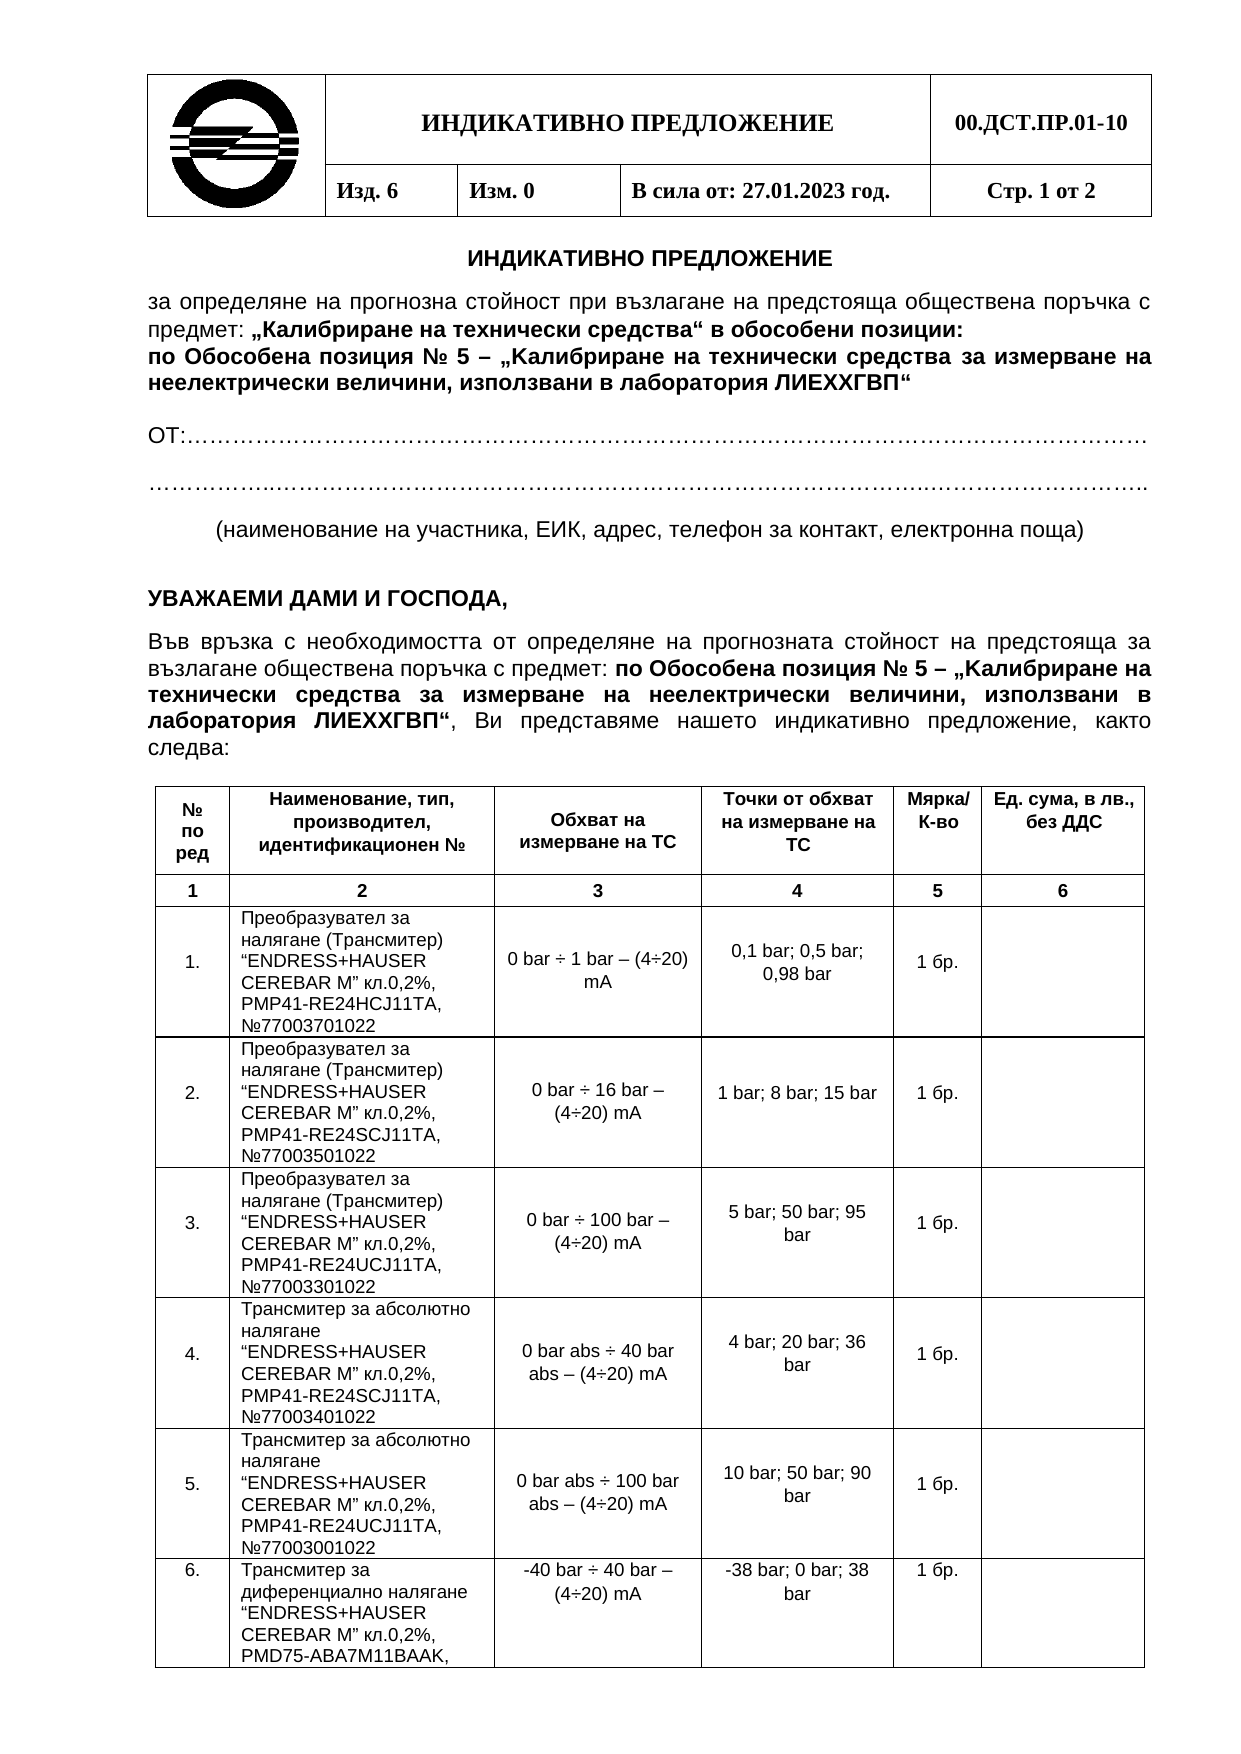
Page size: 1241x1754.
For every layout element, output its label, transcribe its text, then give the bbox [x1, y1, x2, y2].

table_header Точки от обхват на измерване на ТС [702, 787, 893, 874]
table_cell 5 [894, 875, 981, 906]
table_header Мярка/К-во [894, 787, 981, 874]
table_cell [982, 907, 1144, 1036]
table_header Наименование, тип, производител, идентификационен № [230, 787, 494, 874]
text ОТ:……………………………………………………………………………………………………………… [148, 422, 1152, 448]
text ИНДИКАТИВНО ПРЕДЛОЖЕНИЕ [148, 245, 1152, 271]
table_cell 4 bar; 20 bar; 36 bar [702, 1298, 893, 1428]
table_header Обхват на измерване на ТС [495, 787, 701, 874]
picture [169, 75, 305, 216]
table_cell 1 бр. [894, 1038, 981, 1167]
table_cell 0 bar ÷ 1 bar – (4÷20) mA [495, 907, 701, 1036]
table_cell Преобразувател за налягане (Трансмитер) “ENDRESS+HAUSER CEREBAR M” кл.0,2%, PMP41-RE24HCJ11TA, №77003701022 [230, 907, 494, 1036]
table_cell 3 [495, 875, 701, 906]
table_cell 0 bar ÷ 16 bar – (4÷20) mA [495, 1038, 701, 1167]
table_cell Преобразувател за налягане (Трансмитер) “ENDRESS+HAUSER CEREBAR M” кл.0,2%, PMP41-RE24SCJ11TA, №77003501022 [230, 1038, 494, 1167]
table_cell 4. [156, 1298, 229, 1428]
table_cell Преобразувател за налягане (Трансмитер) “ENDRESS+HAUSER CEREBAR M” кл.0,2%, PMP41-RE24UCJ11TA, №77003301022 [230, 1168, 494, 1297]
table_cell 1 бр. [894, 1298, 981, 1428]
table_cell [982, 1559, 1144, 1667]
table_cell -40 bar ÷ 40 bar – (4÷20) mA [495, 1559, 701, 1667]
table_cell 6 [982, 875, 1144, 906]
table_cell -38 bar; 0 bar; 38 bar [702, 1559, 893, 1667]
table_cell 1. [156, 907, 229, 1036]
table_cell [982, 1298, 1144, 1428]
table_cell Трансмитер за абсолютно налягане “ENDRESS+HAUSER CEREBAR M” кл.0,2%, PMP41-RE24SCJ11TA, №77003401022 [230, 1298, 494, 1428]
table_cell 0 bar ÷ 100 bar – (4÷20) mA [495, 1168, 701, 1297]
table_cell 1 бр. [894, 1559, 981, 1667]
text ……………..…………………………………………………………………………..……………………….. [148, 469, 1152, 495]
table_header № по ред [156, 787, 229, 874]
table_cell 6. [156, 1559, 229, 1667]
table_cell 1 бр. [894, 1429, 981, 1558]
text (наименование на участника, ЕИК, адрес, телефон за контакт, електронна поща) [148, 516, 1152, 542]
table_cell 1 [156, 875, 229, 906]
text по Обособена позиция № 5 – „Kалибриране на технически средства за измерване на неелектрически величини, използвани в лаборатория ЛИЕХХГВП“ [148, 343, 1152, 396]
table_cell 5. [156, 1429, 229, 1558]
table_cell 0 bar abs ÷ 40 bar abs – (4÷20) mA [495, 1298, 701, 1428]
table_cell 4 [702, 875, 893, 906]
table_cell 1 бр. [894, 907, 981, 1036]
table_cell 2. [156, 1038, 229, 1167]
table_cell 2 [230, 875, 494, 906]
text УВАЖАЕМИ ДАМИ И ГОСПОДА, [148, 585, 1152, 611]
table_cell 10 bar; 50 bar; 90 bar [702, 1429, 893, 1558]
table_cell [982, 1429, 1144, 1558]
table_cell [982, 1038, 1144, 1167]
table_cell [982, 1168, 1144, 1297]
table_cell 1 бр. [894, 1168, 981, 1297]
table_cell 3. [156, 1168, 229, 1297]
text Във връзка с необходимостта от определяне на прогнозната стойност на предстояща за възлагане обществена поръчка с предмет: по Обособена позиция № 5 – „Kалибриране на технически средства за измерване на неелектрически величини, използвани в лаборатория ЛИЕХХГВП“, Ви представяме нашето индикативно предложение, както следва: [148, 628, 1152, 760]
table_header Ед. сума, в лв., без ДДС [982, 787, 1144, 874]
table_cell 5 bar; 50 bar; 95 bar [702, 1168, 893, 1297]
text за определяне на прогнозна стойност при възлагане на предстояща обществена поръчка с предмет: „Калибриране на технически средства“ в обособени позиции: [148, 288, 1152, 343]
table_cell Трансмитер за диференциално налягане “ENDRESS+HAUSER CEREBAR M” кл.0,2%, PMD75-ABA7M11BAAK, №7703D20109D [230, 1559, 494, 1667]
table_cell 0 bar abs ÷ 100 bar abs – (4÷20) mA [495, 1429, 701, 1558]
table_cell 1 bar; 8 bar; 15 bar [702, 1038, 893, 1167]
table_cell 0,1 bar; 0,5 bar; 0,98 bar [702, 907, 893, 1036]
table_cell Трансмитер за абсолютно налягане “ENDRESS+HAUSER CEREBAR M” кл.0,2%, PMP41-RE24UCJ11TA, №77003001022 [230, 1429, 494, 1558]
